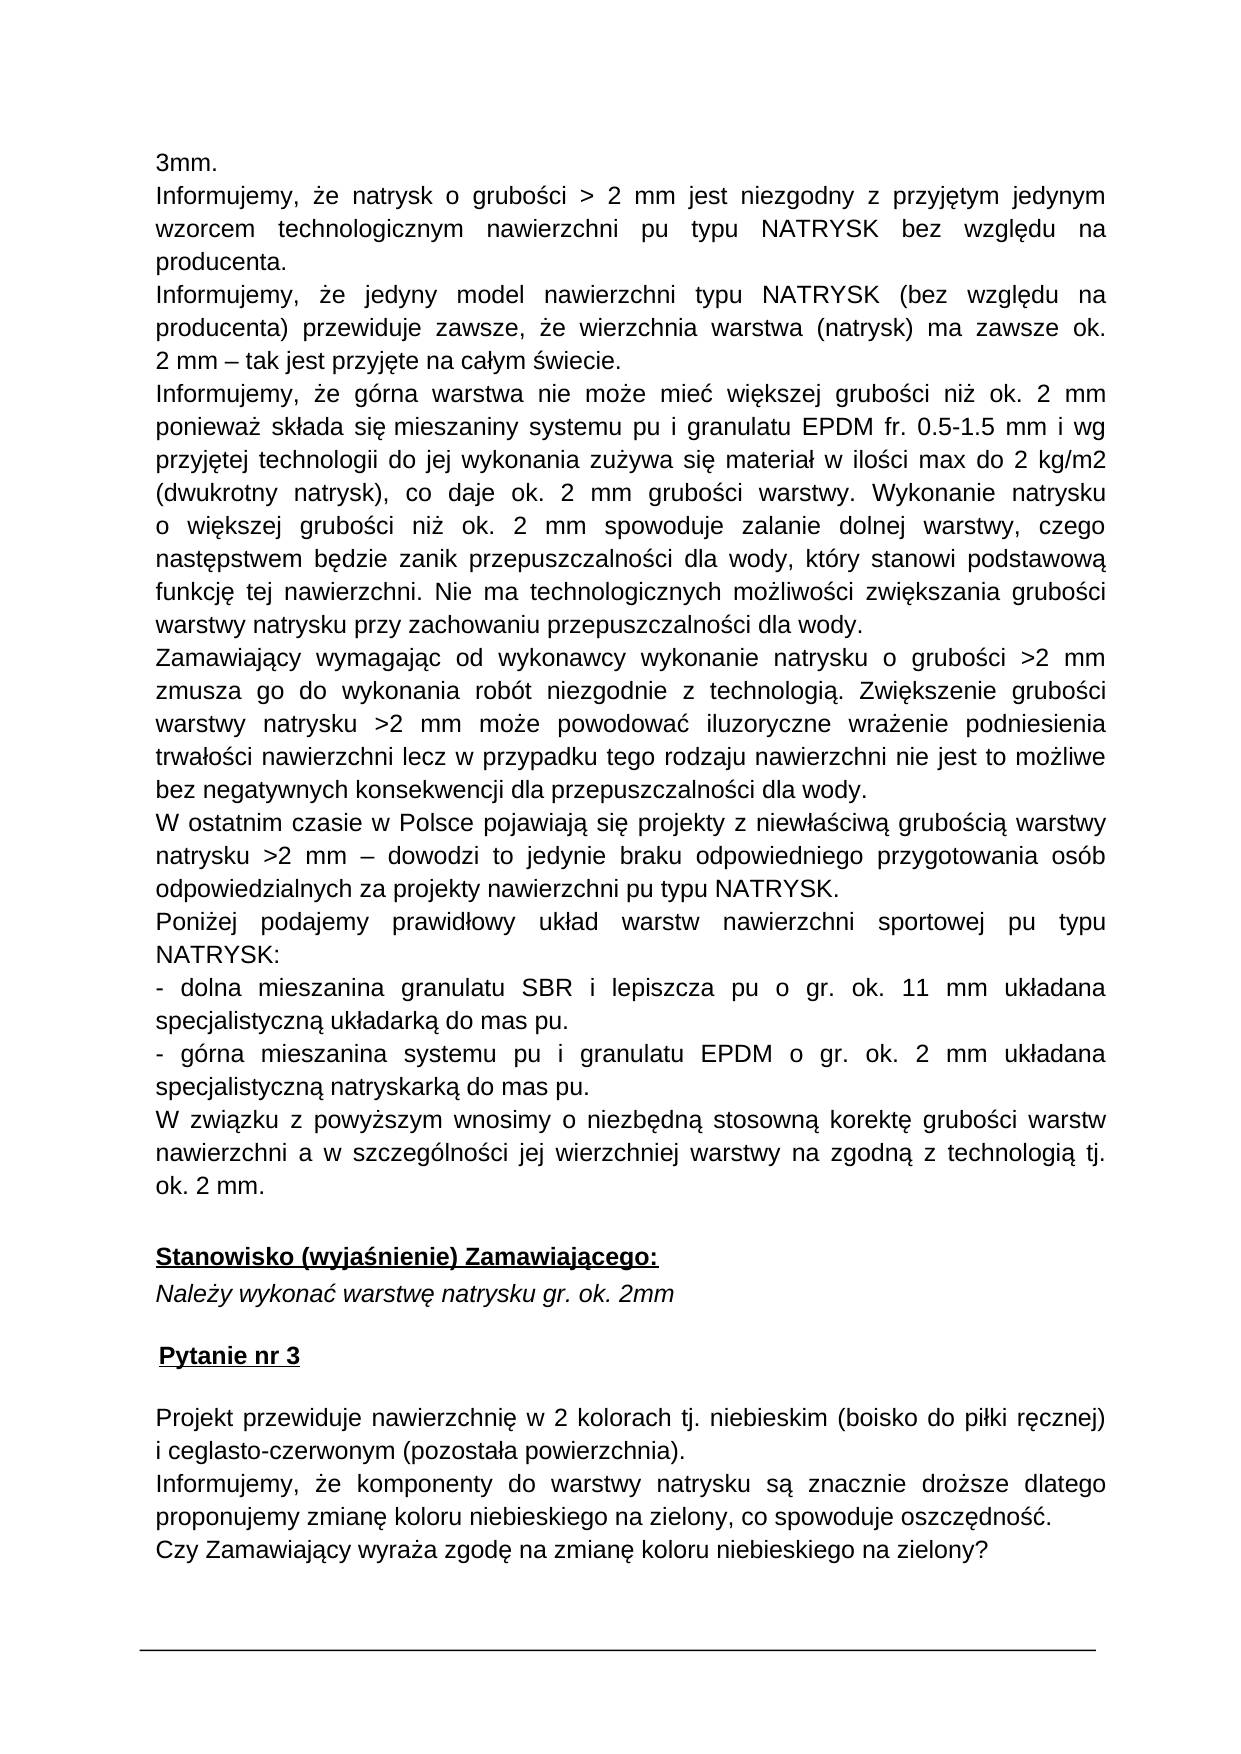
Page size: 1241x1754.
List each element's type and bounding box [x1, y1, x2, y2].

table_header [144, 148, 1119, 1591]
